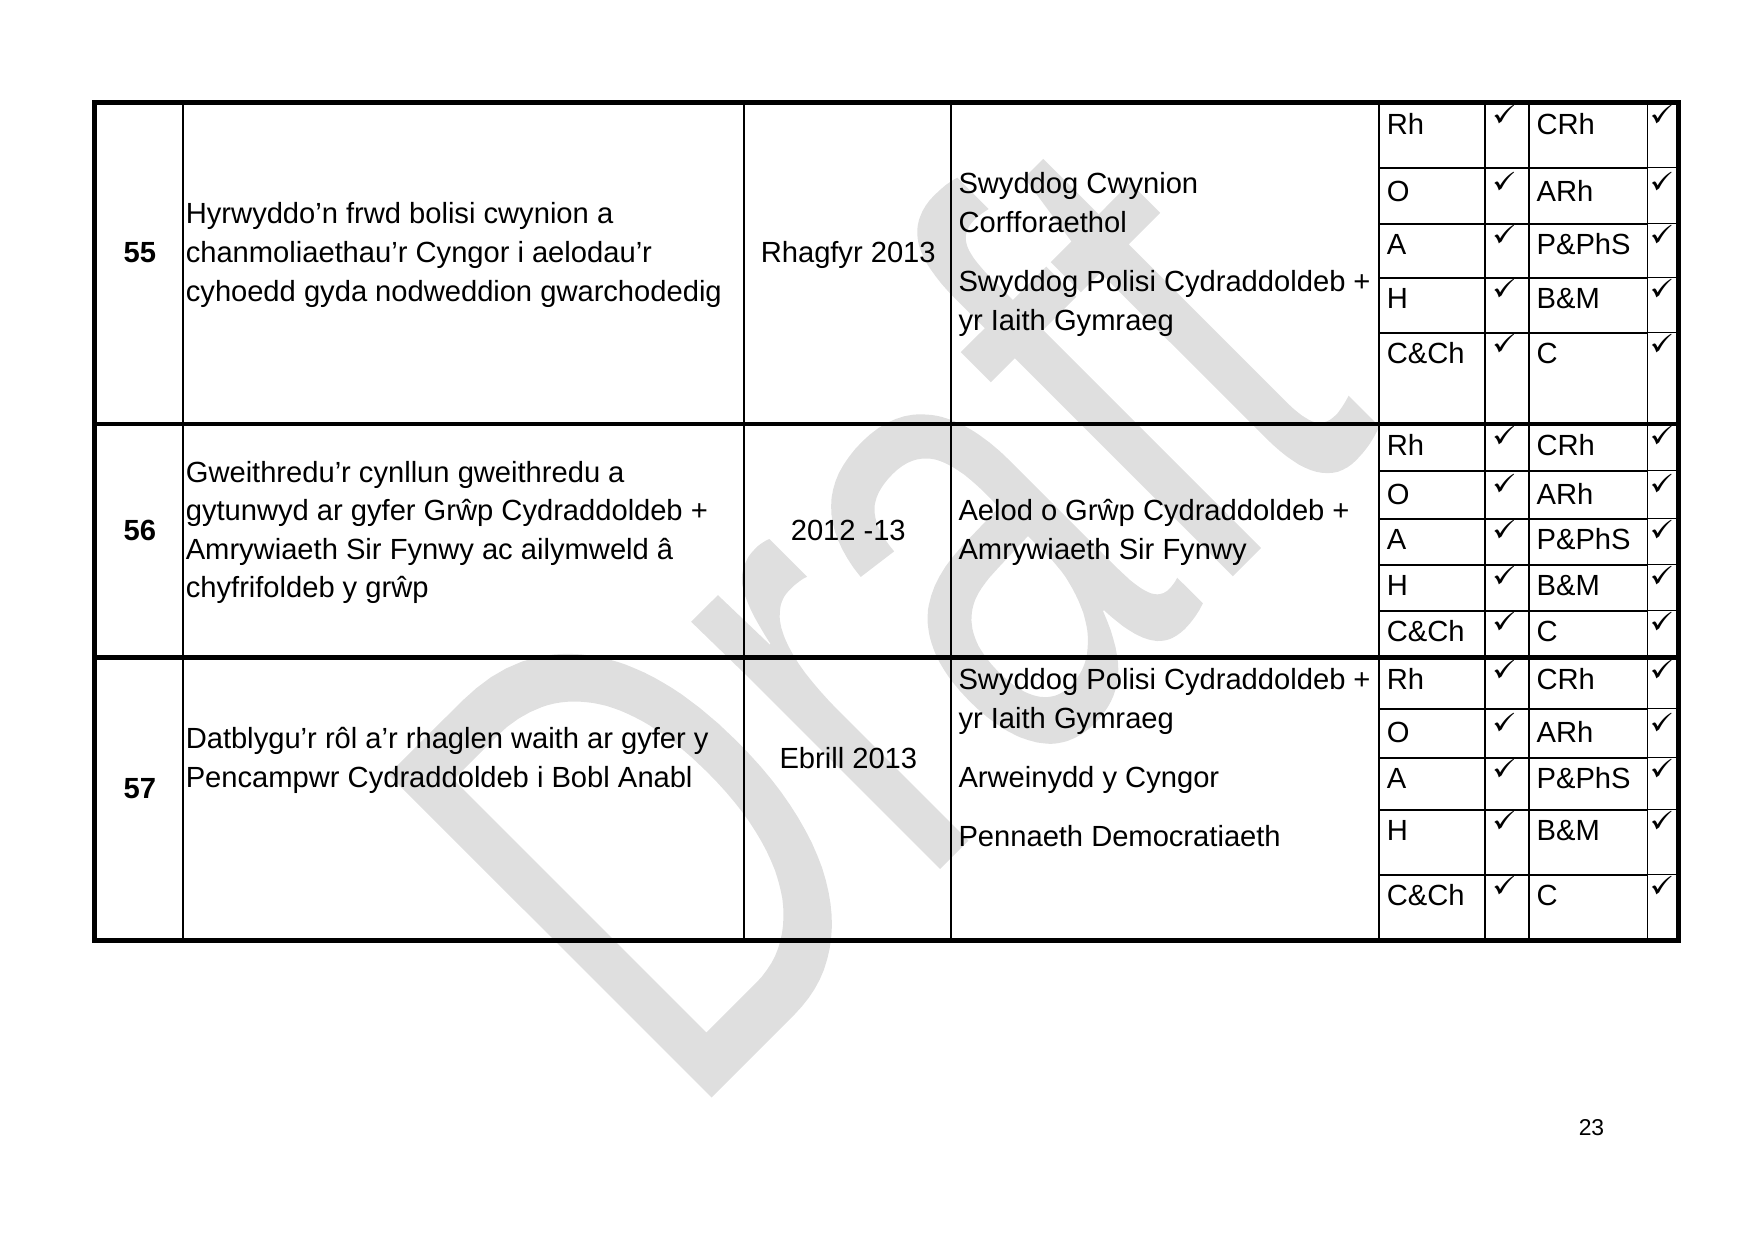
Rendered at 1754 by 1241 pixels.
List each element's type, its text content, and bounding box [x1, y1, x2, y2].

table_cell C [1530, 612, 1647, 655]
table_cell [1648, 471, 1676, 518]
table_cell [1486, 759, 1528, 809]
table_cell H [1380, 811, 1484, 874]
table_cell [1486, 426, 1528, 470]
table_cell [1486, 472, 1528, 518]
table_cell [1648, 875, 1676, 938]
table_header CRh [1530, 105, 1647, 167]
table_cell Aelod o Grŵp Cydraddoldeb + Amrywiaeth Sir Fynwy [952, 426, 1378, 655]
table_cell [1486, 612, 1528, 655]
table_cell [1486, 660, 1528, 708]
table_cell [1648, 709, 1676, 757]
table_cell O [1380, 169, 1484, 223]
table_cell [1486, 225, 1528, 277]
table_cell P&PhS [1530, 759, 1647, 809]
table_cell CRh [1530, 660, 1647, 708]
table_cell CRh [1530, 426, 1647, 470]
table_cell Rh [1380, 660, 1484, 708]
table_cell ARh [1530, 472, 1647, 518]
table_cell C&Ch [1380, 876, 1484, 938]
table_cell Swyddog Polisi Cydraddoldeb + yr Iaith Gymraeg Arweinydd y Cyngor Pennaeth Democratiaeth [952, 660, 1378, 938]
table_cell ARh [1530, 710, 1647, 757]
table_cell H [1380, 566, 1484, 610]
table_header Hyrwyddo’n frwd bolisi cwynion a chanmoliaethau’r Cyngor i aelodau’r cyhoedd gyda nodweddion gwarchodedig [184, 105, 743, 422]
table_cell [1486, 169, 1528, 223]
table_cell Rh [1380, 426, 1484, 470]
table_cell [1648, 333, 1676, 422]
table_cell B&M [1530, 279, 1647, 332]
table_cell [1648, 168, 1676, 223]
table_cell A [1380, 520, 1484, 564]
table_cell [1486, 876, 1528, 938]
table_cell C&Ch [1380, 334, 1484, 422]
table_cell [1648, 660, 1676, 708]
table_header Rh [1380, 105, 1484, 167]
table_cell C [1530, 334, 1647, 422]
table_cell P&PhS [1530, 225, 1647, 277]
table_header Swyddog Cwynion Corfforaethol Swyddog Polisi Cydraddoldeb + yr Iaith Gymraeg [952, 105, 1378, 422]
table_cell Ebrill 2013 [745, 660, 950, 938]
table_cell [1486, 279, 1528, 332]
table_cell [1648, 519, 1676, 564]
table_cell ARh [1530, 169, 1647, 223]
table_cell B&M [1530, 811, 1647, 874]
table_cell A [1380, 225, 1484, 277]
table_cell [1648, 611, 1676, 655]
table_cell [1486, 710, 1528, 757]
table_cell [1486, 520, 1528, 564]
table_cell [1648, 758, 1676, 809]
table_header Rhagfyr 2013 [745, 105, 950, 422]
table_cell 2012 -13 [745, 426, 950, 655]
table_cell B&M [1530, 566, 1647, 610]
table_cell C [1530, 876, 1647, 938]
table_header [1486, 105, 1528, 167]
table_header 55 [97, 105, 182, 422]
table_cell H [1380, 279, 1484, 332]
table_cell 56 [97, 426, 182, 655]
table_cell [1486, 334, 1528, 422]
table_cell C&Ch [1380, 612, 1484, 655]
table_cell [1648, 810, 1676, 874]
table_cell A [1380, 759, 1484, 809]
table_cell P&PhS [1530, 520, 1647, 564]
table_cell [1486, 566, 1528, 610]
table_cell [1648, 278, 1676, 332]
table_cell [1648, 224, 1676, 277]
table_cell O [1380, 710, 1484, 757]
table_cell O [1380, 472, 1484, 518]
table_cell [1486, 811, 1528, 874]
table_cell [1648, 565, 1676, 610]
table_cell 57 [97, 660, 182, 938]
table_cell [1648, 426, 1676, 470]
table_header [1648, 105, 1676, 167]
table_cell Gweithredu’r cynllun gweithredu a gytunwyd ar gyfer Grŵp Cydraddoldeb + Amrywiaeth Sir Fynwy ac ailymweld â chyfrifoldeb y grŵp [184, 426, 743, 655]
table_cell Datblygu’r rôl a’r rhaglen waith ar gyfer y Pencampwr Cydraddoldeb i Bobl Anabl [184, 660, 743, 938]
